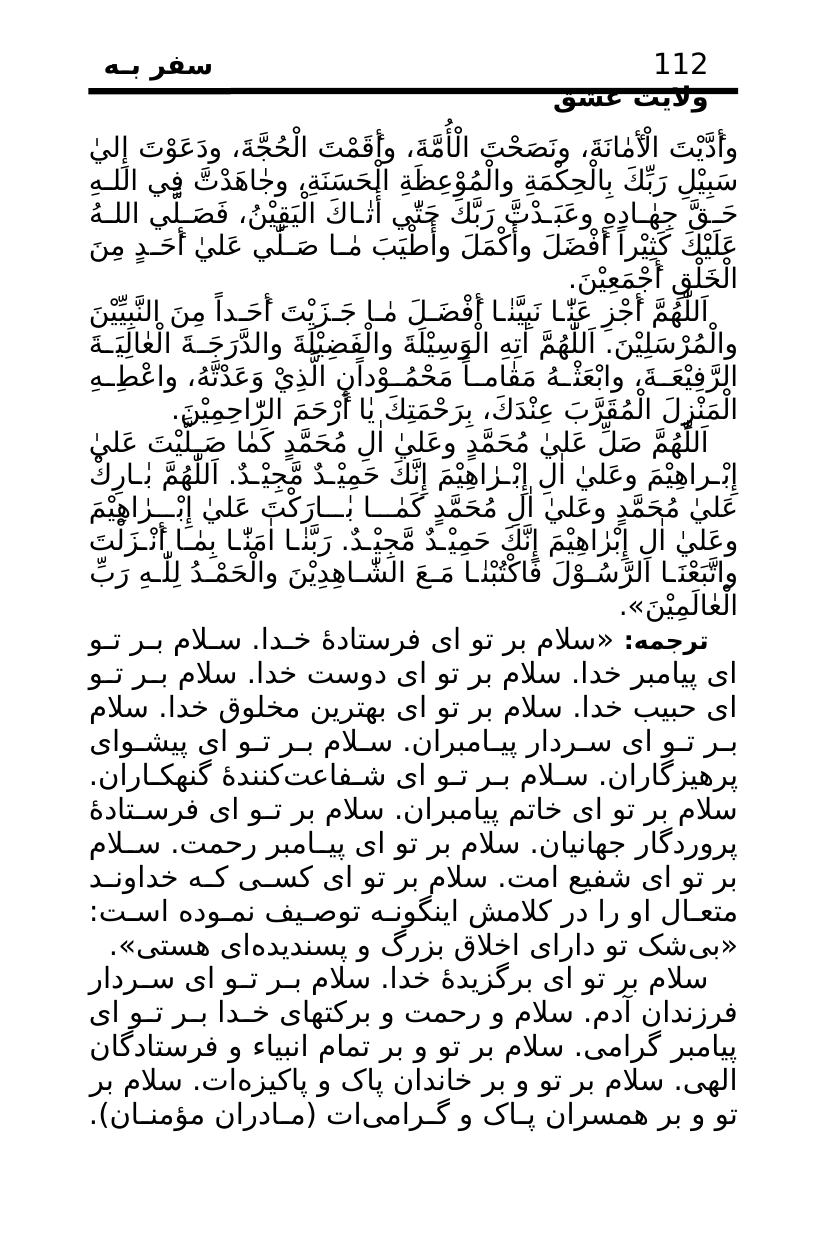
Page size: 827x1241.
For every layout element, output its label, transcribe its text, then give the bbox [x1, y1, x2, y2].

text اَللّٰهُمَّ صَلِّ عَليٰ مُحَمَّدٍ وعَليٰ اٰلِ مُحَمَّدٍ كَمٰا صَلَّيْتَ عَليٰ إِبْراهِيْمَ وعَليٰ اٰلِ إِبْرٰاهِيْمَ إِنَّكَ حَمِيْدٌ مَّجِيْدٌ. اَللّٰهُمَّ بٰارِكْ عَليٰ مُحَمَّدٍ وعَليٰ اٰلِ مُحَمَّدٍ كَمٰا بٰارَكْتَ عَليٰ إِبْرٰاهِيْمَ وعَليٰ اٰلِ إِبْرٰاهِيْمَ إِنَّكَ حَمِيْدٌ مَّجِيْدٌ. رَبَّنٰا اٰمَنّٰا بِمٰا أٔنْزَلْتَ واتَّبَعْنَا الرَّسُوْلَ فَاكْتُبْنٰا مَعَ الشّٰاهِدِيْنَ والْحَمْدُ لِلّٰهِ رَبِّ الْعٰالَمِيْنَ». [89, 426, 738, 622]
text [89, 132, 738, 295]
text ترجمه: «سلام بر تو ای فرستادۀ خدا. سلام بر تو ای پیامبر خدا. سلام بر تو ای دوست خدا. سلام بر تو ای حبیب خدا. سلام بر تو ای بهترین مخلوق خدا. سلام بر تو ای سردار پیامبران. سلام بر تو ای پیشوای پرهیزگاران. سلام بر تو ای شفاعت‌کنندۀ گنهکاران. سلام بر تو ای خاتم پیامبران. سلام بر تو ای فرستادۀ پروردگار جهانیان. سلام بر تو ای پیامبر رحمت. سلام بر تو ای شفیع امت. سلام بر تو ای کسی که خداوند متعال او را در کلامش اینگونه توصیف نموده است: «بی‌شک تو دارای اخلاق بزرگ و پسندیده‌ای هستی». [89, 622, 738, 962]
text اَللّٰهُمَّ أٔجْزِ عَنّٰا نَبِيَّنٰا أٔفْضَلَ مٰا جَزَيْتَ أٔحَداً مِنَ النَّبِيِّيْنَ والْمُرْسَلِيْنَ. اَللّٰهُمَّ اٰتِهِ الْوَسِيْلَةَ والْفَضِيْلَةَ والدَّرَجَةَ الْعٰالِيَةَ الرَّفِيْعَةَ، وابْعَثْهُ مَقٰاماً مَحْمُوْداًنِ الَّذِيْ وَعَدْتَّهُ، واعْطِهِ الْمَنْزِلَ الْمُقَرَّبَ عِنْدَكَ، بِرَحْمَتِكَ يٰا أٔرْحَمَ الرّٰاحِمِيْنَ. [89, 295, 738, 426]
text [89, 962, 738, 1132]
